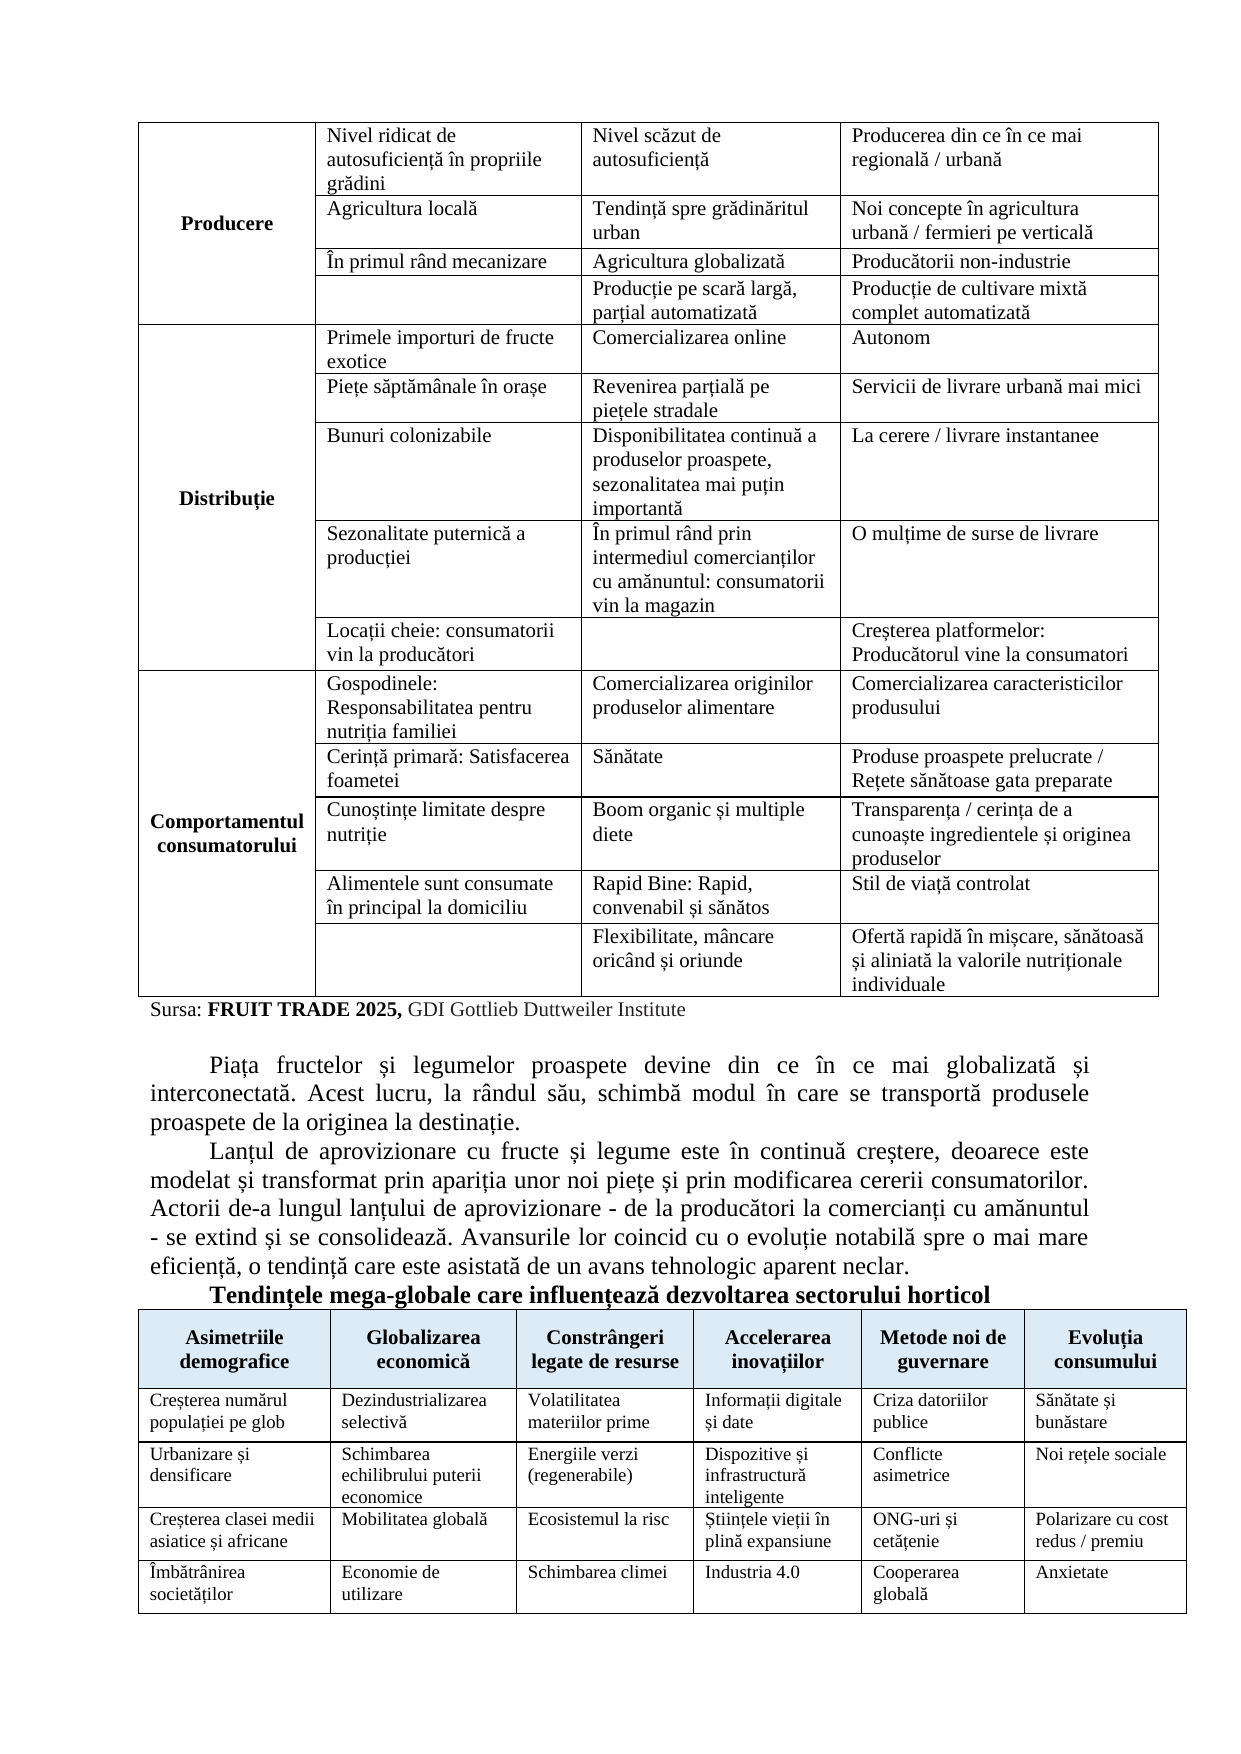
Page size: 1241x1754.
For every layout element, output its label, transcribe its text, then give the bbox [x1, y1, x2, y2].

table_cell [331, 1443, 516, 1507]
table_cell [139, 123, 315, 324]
text Piața fructelor și legumelor proaspete devine din ce în ce mai globalizată și interconectată. Acest lucru, la rândul său, schimbă modul în care se transportă produsele proaspete de la originea la destinație. [150, 1050, 1090, 1136]
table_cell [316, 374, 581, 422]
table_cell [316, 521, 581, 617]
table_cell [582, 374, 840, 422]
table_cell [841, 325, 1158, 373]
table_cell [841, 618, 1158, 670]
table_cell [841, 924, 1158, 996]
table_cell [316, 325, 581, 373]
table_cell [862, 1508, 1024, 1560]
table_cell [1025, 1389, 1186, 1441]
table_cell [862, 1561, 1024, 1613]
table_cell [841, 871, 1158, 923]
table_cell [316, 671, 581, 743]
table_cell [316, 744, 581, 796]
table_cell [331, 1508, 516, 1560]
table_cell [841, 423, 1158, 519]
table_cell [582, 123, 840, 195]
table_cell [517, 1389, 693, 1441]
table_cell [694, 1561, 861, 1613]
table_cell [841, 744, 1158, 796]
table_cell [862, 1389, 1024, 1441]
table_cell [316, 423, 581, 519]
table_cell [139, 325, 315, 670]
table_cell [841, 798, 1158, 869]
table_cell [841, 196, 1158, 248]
text Lanțul de aprovizionare cu fructe și legume este în continuă creștere, deoarece este modelat și transformat prin apariția unor noi piețe și prin modificarea cererii consumatorilor. Actorii de-a lungul lanțului de aprovizionare - de la producători la comercianți cu amănuntul - se extind și se consolidează. Avansurile lor coincid cu o evoluție notabilă spre o mai mare eficiență, o tendință care este asistată de un avans tehnologic aparent neclar. [150, 1136, 1090, 1280]
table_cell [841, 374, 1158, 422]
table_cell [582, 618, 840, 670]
text Tendințele mega-globale care influențează dezvoltarea sectorului horticol [150, 1280, 1090, 1308]
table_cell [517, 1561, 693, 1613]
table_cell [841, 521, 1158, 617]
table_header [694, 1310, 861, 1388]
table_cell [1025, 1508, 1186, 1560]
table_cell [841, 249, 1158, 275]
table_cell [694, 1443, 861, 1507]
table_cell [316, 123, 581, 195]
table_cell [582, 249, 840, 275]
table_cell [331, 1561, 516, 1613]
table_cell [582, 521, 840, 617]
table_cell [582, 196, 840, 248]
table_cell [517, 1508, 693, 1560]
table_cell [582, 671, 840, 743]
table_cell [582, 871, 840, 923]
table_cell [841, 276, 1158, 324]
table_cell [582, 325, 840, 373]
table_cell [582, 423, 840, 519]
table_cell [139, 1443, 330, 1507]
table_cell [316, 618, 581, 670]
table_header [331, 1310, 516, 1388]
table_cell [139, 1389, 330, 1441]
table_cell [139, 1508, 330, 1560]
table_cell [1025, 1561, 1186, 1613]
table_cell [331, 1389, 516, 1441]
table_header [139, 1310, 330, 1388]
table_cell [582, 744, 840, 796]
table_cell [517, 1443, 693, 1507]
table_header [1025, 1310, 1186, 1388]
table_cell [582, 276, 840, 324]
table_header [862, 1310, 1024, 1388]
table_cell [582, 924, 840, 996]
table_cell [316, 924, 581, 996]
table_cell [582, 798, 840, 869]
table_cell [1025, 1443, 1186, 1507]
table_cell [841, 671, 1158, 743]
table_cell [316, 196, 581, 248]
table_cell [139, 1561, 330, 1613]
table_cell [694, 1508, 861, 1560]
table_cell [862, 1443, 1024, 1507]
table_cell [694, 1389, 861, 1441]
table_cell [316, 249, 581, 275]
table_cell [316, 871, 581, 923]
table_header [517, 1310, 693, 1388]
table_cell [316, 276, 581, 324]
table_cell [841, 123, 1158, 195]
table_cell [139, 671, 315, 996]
text Sursa: FRUIT TRADE 2025, GDI Gottlieb Duttweiler Institute [150, 997, 1090, 1021]
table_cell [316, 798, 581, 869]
